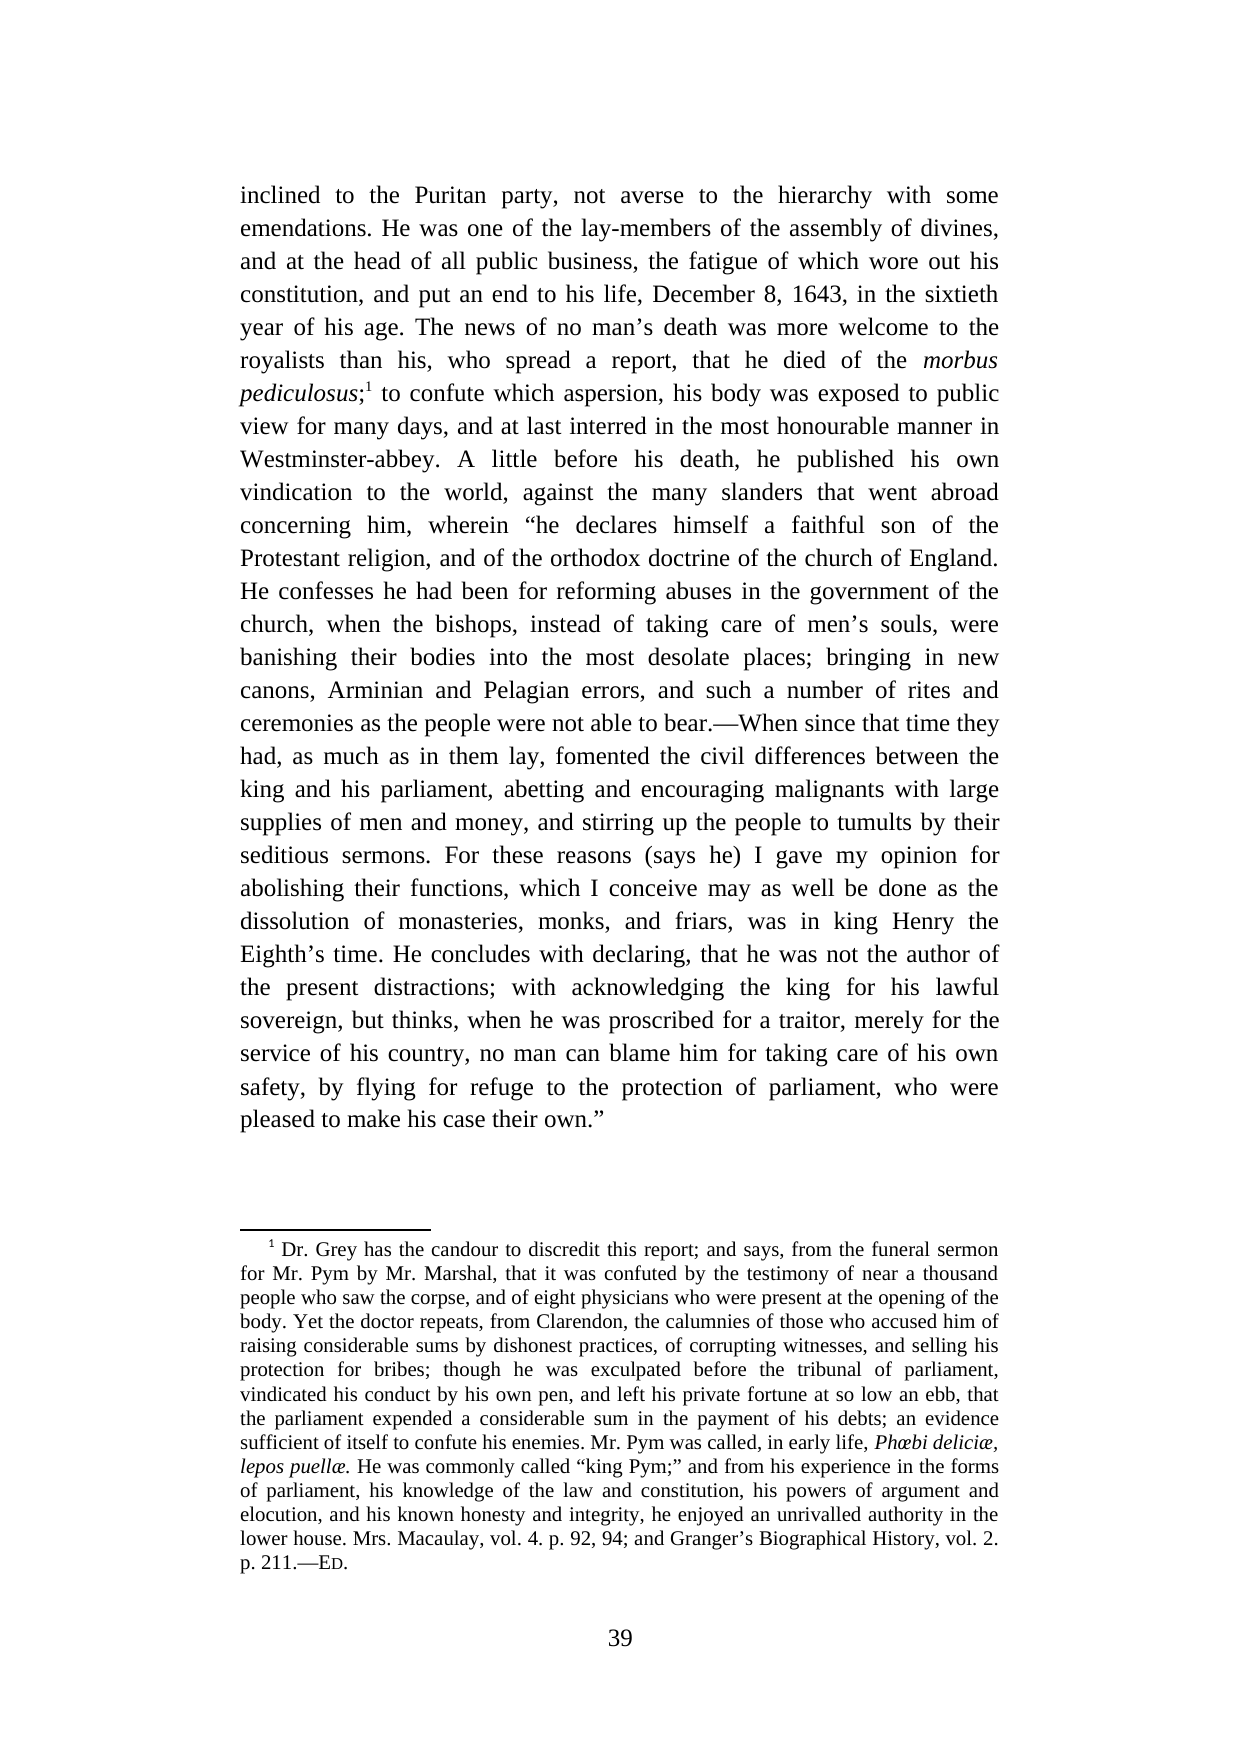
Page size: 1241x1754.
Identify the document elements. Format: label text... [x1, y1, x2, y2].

text John Pym, esq. member for Tavistock in all the parliaments of king Charles I. was a man of the greatest experience in parliamentary affairs of any man of his time. He was an admirable speaker, and by the gravity of his countenance and graceful behaviour, could turn the house which way he pleased; he was a man of business and for moderate measures, according to lord Clarendon, till the king impeached him of high treason. In his private life he was eminent for true piety and exactness of manners; and though inclined to the Puritan party, not averse to the hierarchy with some emendations. He was one of the lay-members of the assembly of divines, and at the head of all public business, the fatigue of which wore out his constitution, and put an end to his life, December 8, 1643, in the sixtieth year of his age. The news of no man’s death was more welcome to the royalists than his, who spread a report, that he died of the morbus pediculosus; to confute which aspersion, his body was exposed to public view for many days, and at last interred in the most honourable manner in Westminster-abbey. A little before his death, he published his own vindication to the world, against the many slanders that went abroad concerning him, wherein “he declares himself a faithful son of the Protestant religion, and of the orthodox doctrine of the church of England. He confesses he had been for reforming abuses in the government of the church, when the bishops, instead of taking care of men’s souls, were banishing their bodies into the most desolate places; bringing in new canons, Arminian and Pelagian errors, and such a number of rites and ceremonies as the people were not able to bear.—When since that time they had, as much as in them lay, fomented the civil differences between the king and his parliament, abetting and encouraging malignants with large supplies of men and money, and stirring up the people to tumults by their seditious sermons. For these reasons (says he) I gave my opinion for abolishing their functions, which I conceive may as well be done as the dissolution of monasteries, monks, and friars, was in king Henry the Eighth’s time. He concludes with declaring, that he was not the author of the present distractions; with acknowledging the king for his lawful sovereign, but thinks, when he was proscribed for a traitor, merely for the service of his country, no man can blame him for taking care of his own safety, by flying for refuge to the protection of parliament, who were pleased to make his case their own.” [240, 180, 1000, 1133]
